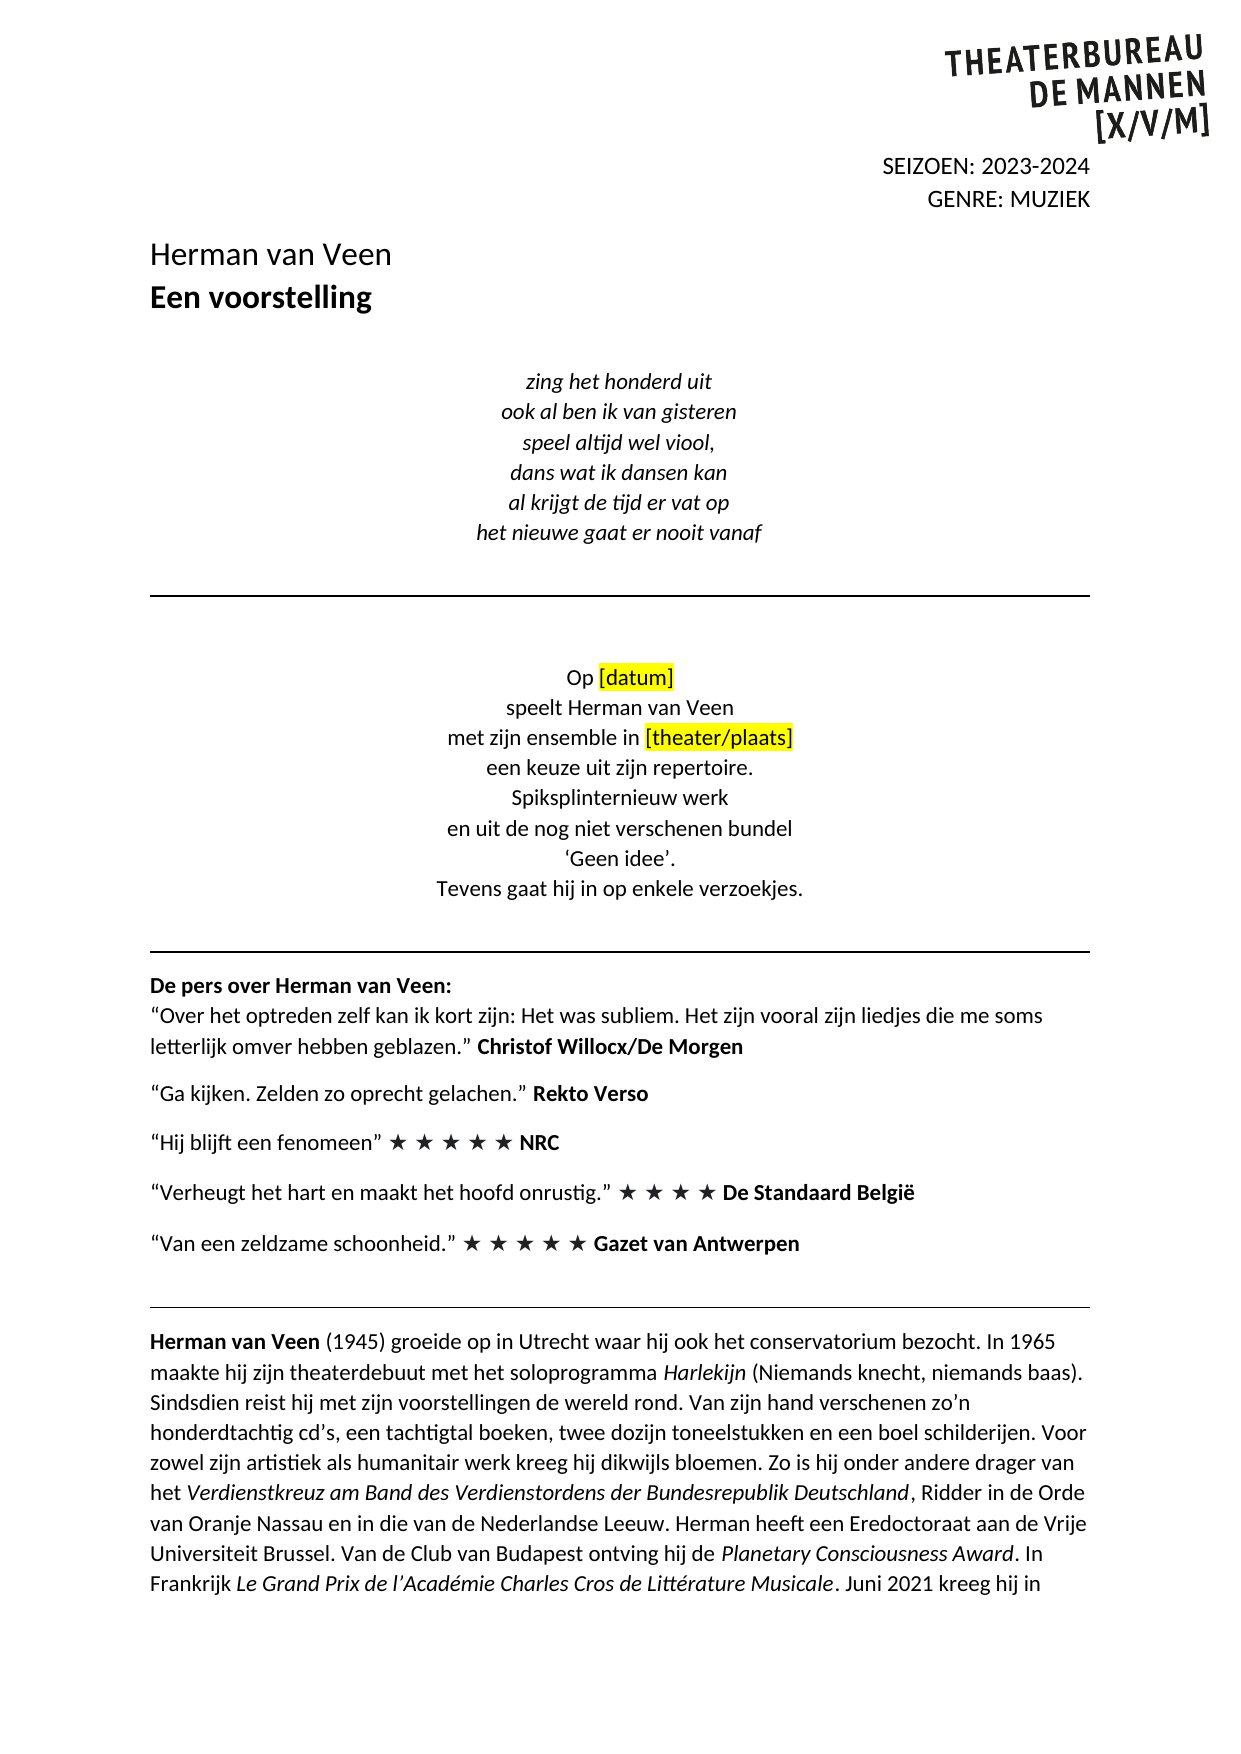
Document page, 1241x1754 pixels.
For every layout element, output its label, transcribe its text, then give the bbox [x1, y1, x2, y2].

text “Verheugt het hart en maakt het hoofd onrustig.” ★ ★ ★ ★ De Standaard België [150, 1176, 618, 1207]
text De pers over Herman van Veen: “Over het optreden zelf kan ik kort zijn: Het was subliem. Het zijn vooral zijn liedjes die me soms letterlijk omver hebben geblazen.” Christof Willocx/De Morgen [150, 971, 1090, 1060]
text “Van een zeldzame schoonheid.” ★ ★ ★ ★ ★ Gazet van Antwerpen [150, 1226, 462, 1258]
text “Van een zeldzame schoonheid.” ★ ★ ★ ★ ★ Gazet van Antwerpen [588, 1226, 1090, 1258]
text “Verheugt het hart en maakt het hoofd onrustig.” ★ ★ ★ ★ De Standaard België [717, 1176, 1090, 1207]
text SEIZOEN: 2023-2024 GENRE: MUZIEK [150, 150, 1090, 213]
text “Ga kijken. Zelden zo oprecht gelachen.” Rekto Verso [150, 1079, 1090, 1107]
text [150, 1327, 1090, 1597]
text zing het honderd uit ook al ben ik van gisteren speel altijd wel viool, dans wat ik dansen kan al krijgt de tijd er vat op het nieuwe gaat er nooit vanaf [150, 337, 1090, 546]
picture [944, 34, 1209, 144]
text “Hij blijft een fenomeen” ★ ★ ★ ★ ★ NRC [514, 1126, 1090, 1157]
text Op [datum] speelt Herman van Veen met zijn ensemble in [theater/plaats] een keuze uit zijn repertoire. Spiksplinternieuw werk en uit de nog niet verschenen bundel ‘Geen idee’. Tevens gaat hij in op enkele verzoekjes. [150, 663, 1090, 902]
text Herman van Veen Een voorstelling [150, 232, 1090, 317]
text “Hij blijft een fenomeen” ★ ★ ★ ★ ★ NRC [150, 1126, 388, 1157]
